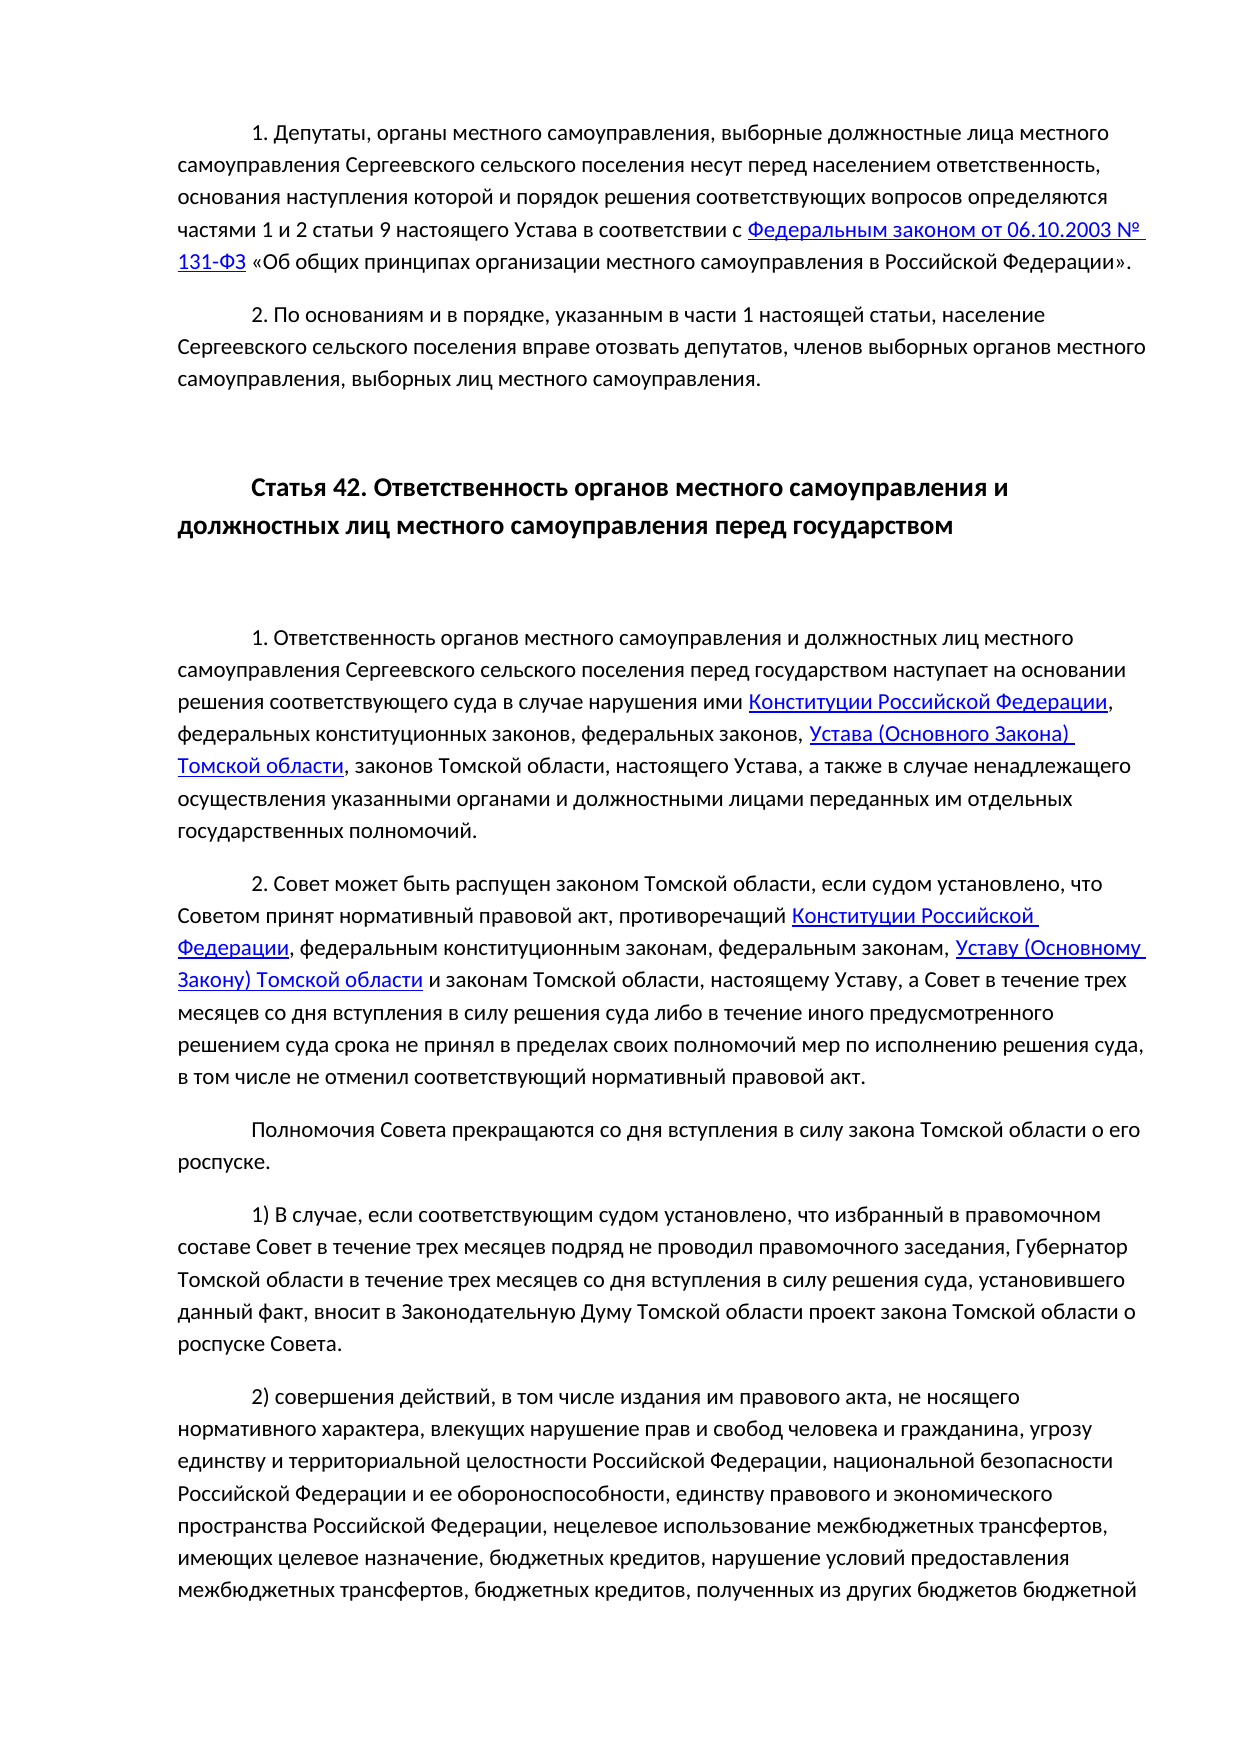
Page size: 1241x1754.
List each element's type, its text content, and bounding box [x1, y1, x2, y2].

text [177, 1382, 1152, 1603]
text 2. По основаниям и в порядке, указанным в части 1 настоящей статьи, население Сергеевского сельского поселения вправе отозвать депутатов, членов выборных органов местного самоуправления, выборных лиц местного самоуправления. [177, 300, 1152, 392]
text 1. Ответственность органов местного самоуправления и должностных лиц местного самоуправления Сергеевского сельского поселения перед государством наступает на основании решения соответствующего суда в случае нарушения ими Конституции Российской Федерации, федеральных конституционных законов, федеральных законов, Устава (Основного Закона) Томской области, законов Томской области, настоящего Устава, а также в случае ненадлежащего осуществления указанными органами и должностными лицами переданных им отдельных государственных полномочий. [177, 623, 1152, 844]
text 1) В случае, если соответствующим судом установлено, что избранный в правомочном составе Совет в течение трех месяцев подряд не проводил правомочного заседания, Губернатор Томской области в течение трех месяцев со дня вступления в силу решения суда, установившего данный факт, вносит в Законодательную Думу Томской области проект закона Томской области о роспуске Совета. [177, 1200, 1152, 1357]
text 2. Совет может быть распущен законом Томской области, если судом установлено, что Советом принят нормативный правовой акт, противоречащий Конституции Российской Федерации, федеральным конституционным законам, федеральным законам, Уставу (Основному Закону) Томской области и законам Томской области, настоящему Уставу, а Совет в течение трех месяцев со дня вступления в силу решения суда либо в течение иного предусмотренного решением суда срока не принял в пределах своих полномочий мер по исполнению решения суда, в том числе не отменил соответствующий нормативный правовой акт. [177, 869, 1152, 1090]
text Статья 42. Ответственность органов местного самоуправления и должностных лиц местного самоуправления перед государством [177, 470, 1152, 541]
text Полномочия Совета прекращаются со дня вступления в силу закона Томской области о его роспуске. [177, 1115, 1152, 1175]
text 1. Депутаты, органы местного самоуправления, выборные должностные лица местного самоуправления Сергеевского сельского поселения несут перед населением ответственность, основания наступления которой и порядок решения соответствующих вопросов определяются частями 1 и 2 статьи 9 настоящего Устава в соответствии с Федеральным законом от 06.10.2003 № 131-ФЗ «Об общих принципах организации местного самоуправления в Российской Федерации». [177, 118, 1152, 275]
